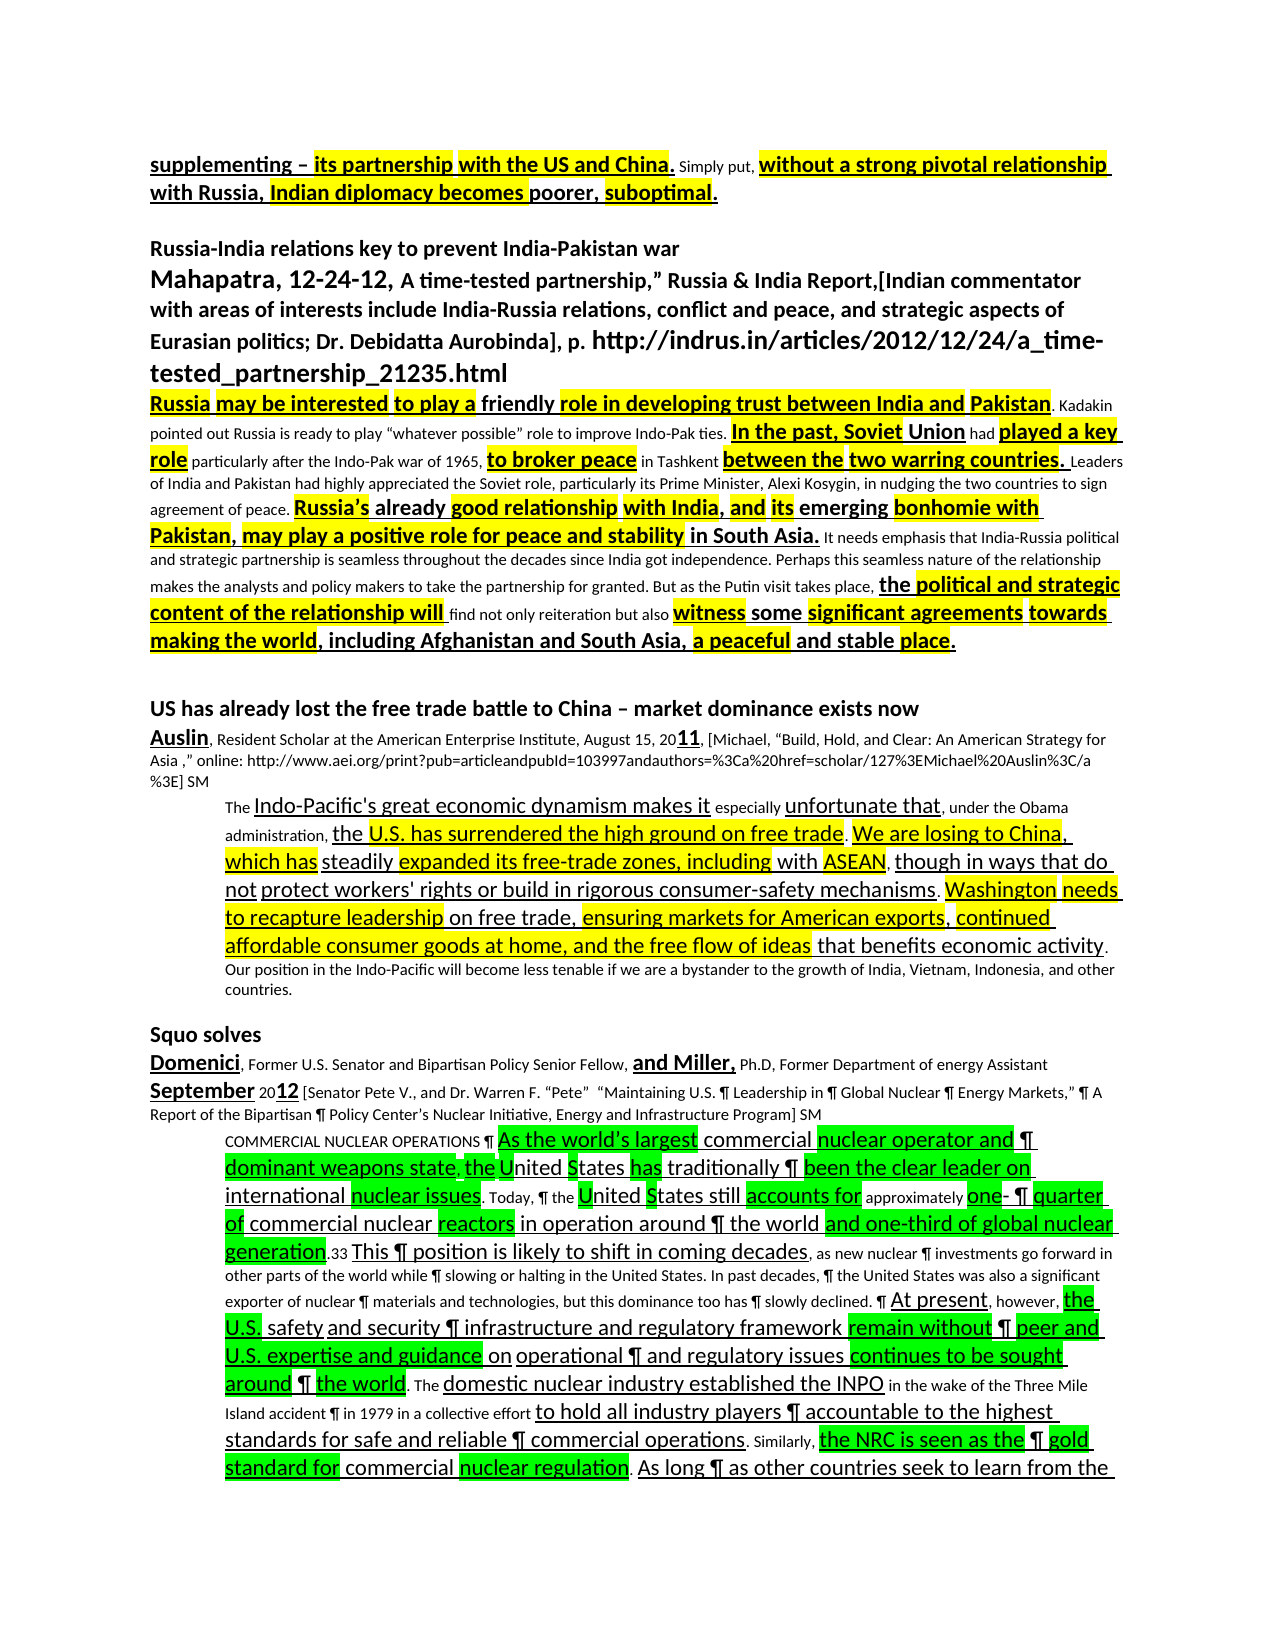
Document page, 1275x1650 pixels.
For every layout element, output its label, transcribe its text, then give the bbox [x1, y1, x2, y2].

text Russia-India relations key to prevent India-Pakistan war [150, 234, 1125, 262]
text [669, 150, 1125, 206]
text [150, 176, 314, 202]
text Mahapatra, 12-24-12, A time-tested partnership,” Russia & India Report,[Indian commentator with areas of interests include India-Russia relations, conflict and peace, and strategic aspects of Eurasian politics; Dr. Debidatta Aurobinda], p. http://indrus.in/articles/2012/12/24/a_time-tested_partnership_21235.html [150, 262, 1125, 389]
text Domenici, Former U.S. Senator and Bipartisan Policy Senior Fellow, and Miller, Ph.D, Former Department of energy Assistant September 2012 [Senator Pete V., and Dr. Warren F. “Pete” “Maintaining U.S. ¶ Leadership in ¶ Global Nuclear ¶ Energy Markets,” ¶ A Report of the Bipartisan ¶ Policy Center’s Nuclear Initiative, Energy and Infrastructure Program] SM [150, 1048, 1125, 1125]
text Auslin, Resident Scholar at the American Enterprise Institute, August 15, 2011, [Michael, “Build, Hold, and Clear: An American Strategy for Asia ,” online: http://www.aei.org/print?pub=articleandpubId=103997andauthors=%3Ca%20href=scholar/127%3EMichael%20Auslin%3C/a%3E] SM [150, 723, 1125, 791]
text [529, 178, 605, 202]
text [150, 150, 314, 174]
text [225, 1125, 1125, 1481]
text The Indo-Pacific's great economic dynamism makes it especially unfortunate that, under the Obama administration, the U.S. has surrendered the high ground on free trade. We are losing to China, which has steadily expanded its free-trade zones, including with ASEAN, though in ways that do not protect workers' rights or build in rigorous consumer-safety mechanisms. Washington needs to recapture leadership on free trade, ensuring markets for American exports, continued affordable consumer goods at home, and the free flow of ideas that benefits economic activity. Our position in the Indo-Pacific will become less tenable if we are a bystander to the growth of India, Vietnam, Indonesia, and other countries. [225, 791, 1125, 1000]
text Squo solves [150, 1020, 1125, 1048]
text Russia may be interested to play a friendly role in developing trust between India and Pakistan. Kadakin pointed out Russia is ready to play “whatever possible” role to improve Indo-Pak ties. In the past, Soviet Union had played a key role particularly after the Indo-Pak war of 1965, to broker peace in Tashkent between the two warring countries. Leaders of India and Pakistan had highly appreciated the Soviet role, particularly its Prime Minister, Alexi Kosygin, in nudging the two countries to sign agreement of peace. Russia’s already good relationship with India, and its emerging bonhomie with Pakistan, may play a positive role for peace and stability in South Asia. It needs emphasis that India-Russia political and strategic partnership is seamless throughout the decades since India got independence. Perhaps this seamless nature of the relationship makes the analysts and policy makers to take the partnership for granted. But as the Putin visit takes place, the political and strategic content of the relationship will find not only reiteration but also witness some significant agreements towards making the world, including Afghanistan and South Asia, a peaceful and stable place. [150, 389, 1125, 654]
text US has already lost the free trade battle to China – market dominance exists now [150, 694, 1125, 723]
